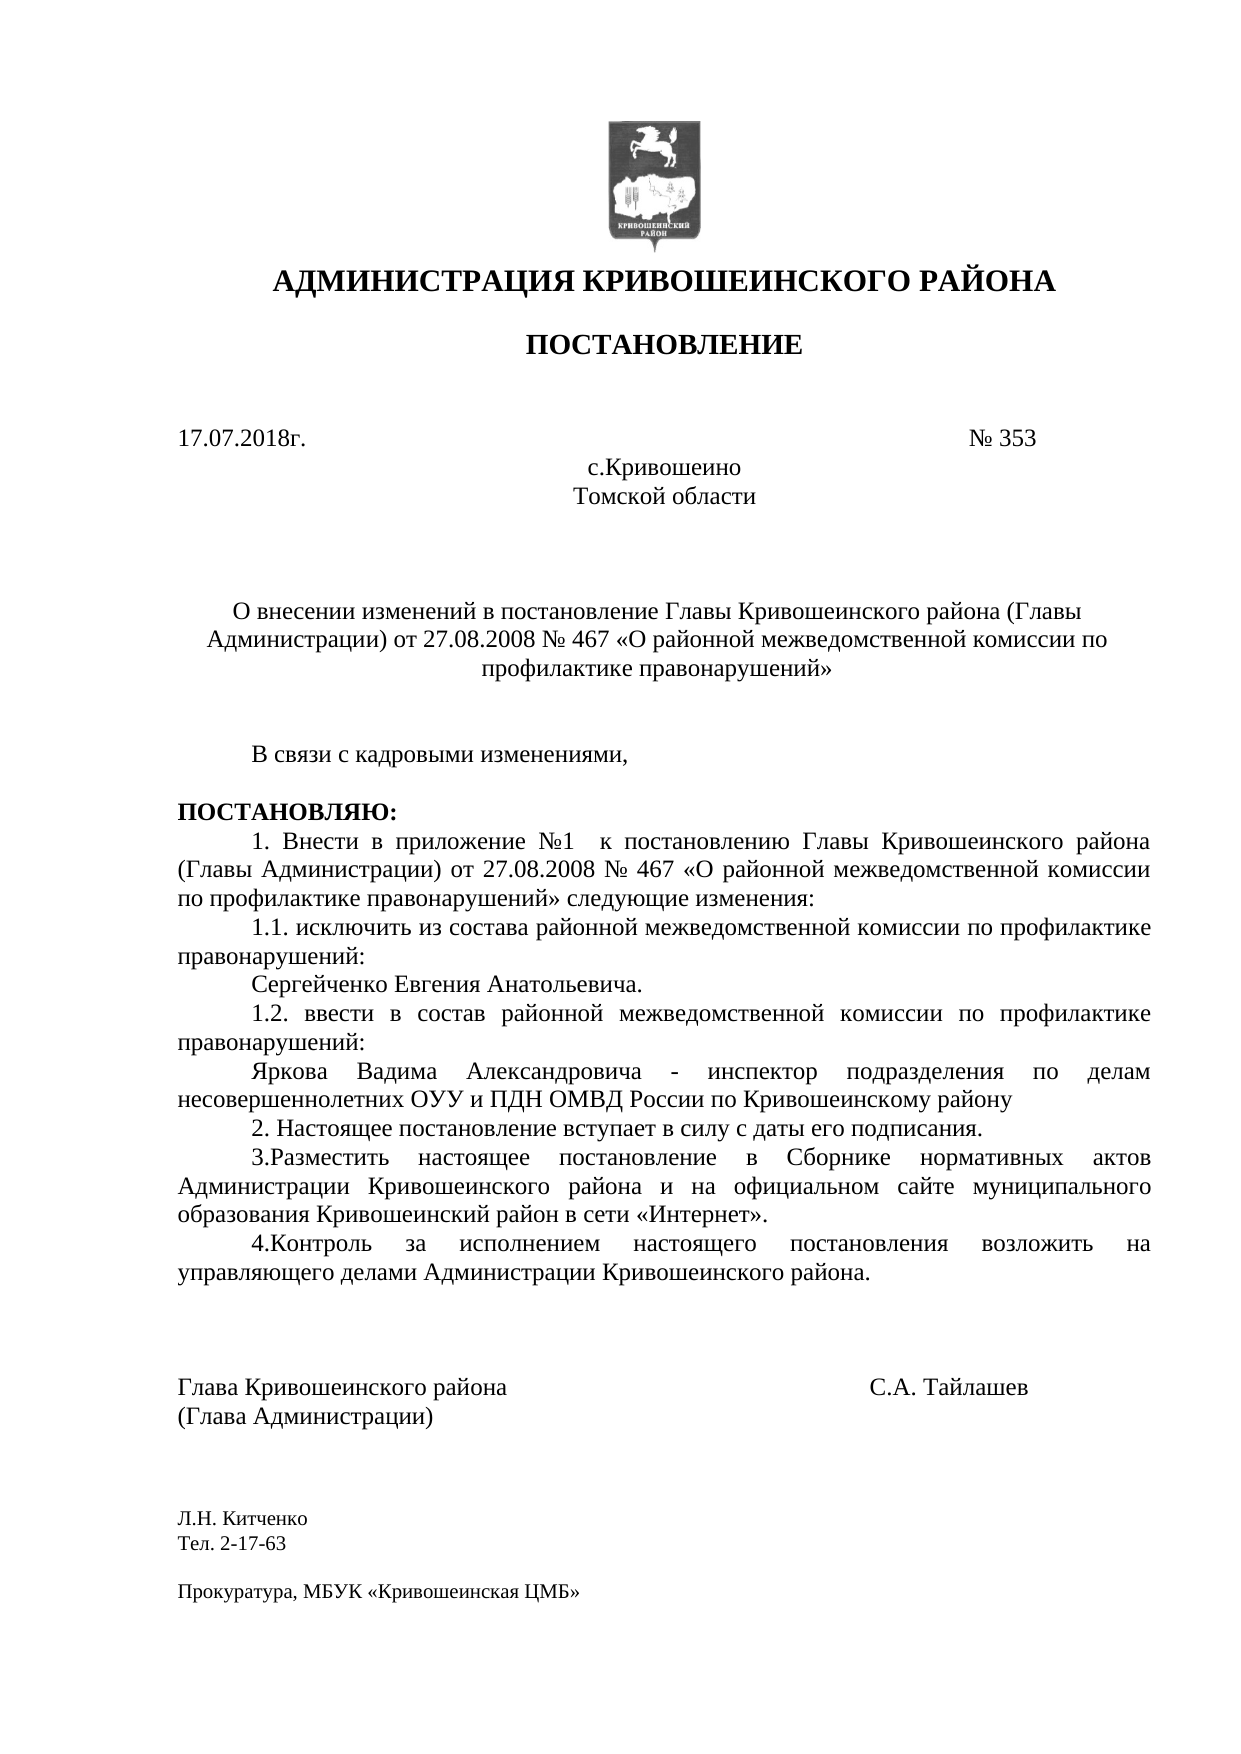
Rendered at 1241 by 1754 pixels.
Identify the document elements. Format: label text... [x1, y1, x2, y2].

text 1.1. исключить из состава районной межведомственной комиссии по профилактике правонарушений: [177, 912, 1152, 969]
text Прокуратура, МБУК «Кривошеинская ЦМБ» [177, 1578, 1152, 1603]
text В связи с кадровыми изменениями, [177, 739, 1152, 768]
text ПОСТАНОВЛЯЮ: [177, 797, 1152, 826]
text Сергейченко Евгения Анатольевича. [177, 969, 1152, 998]
text АДМИНИСТРАЦИЯ КРИВОШЕИНСКОГО РАЙОНА [177, 263, 1152, 299]
text с.Кривошеино [177, 452, 1152, 481]
text О внесении изменений в постановление Главы Кривошеинского района (Главы Администрации) от 27.08.2008 № 467 «О районной межведомственной комиссии по профилактике правонарушений» [177, 596, 1137, 682]
text 2. Настоящее постановление вступает в силу с даты его подписания. [177, 1113, 1152, 1142]
text 17.07.2018г. № 353 [177, 423, 1152, 452]
text Томской области [177, 481, 1152, 509]
text 4.Контроль за исполнением настоящего постановления возложить на управляющего делами Администрации Кривошеинского района. [177, 1228, 1152, 1286]
text ПОСТАНОВЛЕНИЕ [177, 327, 1152, 361]
text Глава Кривошеинского района С.А. Тайлашев [177, 1372, 1152, 1401]
text Л.Н. Китченко [177, 1506, 1152, 1530]
text Яркова Вадима Александровича - инспектор подразделения по делам несовершеннолетних ОУУ и ПДН ОМВД России по Кривошеинскому району [177, 1056, 1152, 1113]
picture [608, 121, 701, 253]
text (Глава Администрации) [177, 1401, 1152, 1429]
text 1.2. ввести в состав районной межведомственной комиссии по профилактике правонарушений: [177, 998, 1152, 1056]
text 3.Разместить настоящее постановление в Сборнике нормативных актов Администрации Кривошеинского района и на официальном сайте муниципального образования Кривошеинский район в сети «Интернет». [177, 1142, 1152, 1228]
text 1. Внести в приложение №1 к постановлению Главы Кривошеинского района (Главы Администрации) от 27.08.2008 № 467 «О районной межведомственной комиссии по профилактике правонарушений» следующие изменения: [177, 826, 1152, 912]
text Тел. 2-17-63 [177, 1530, 1152, 1554]
